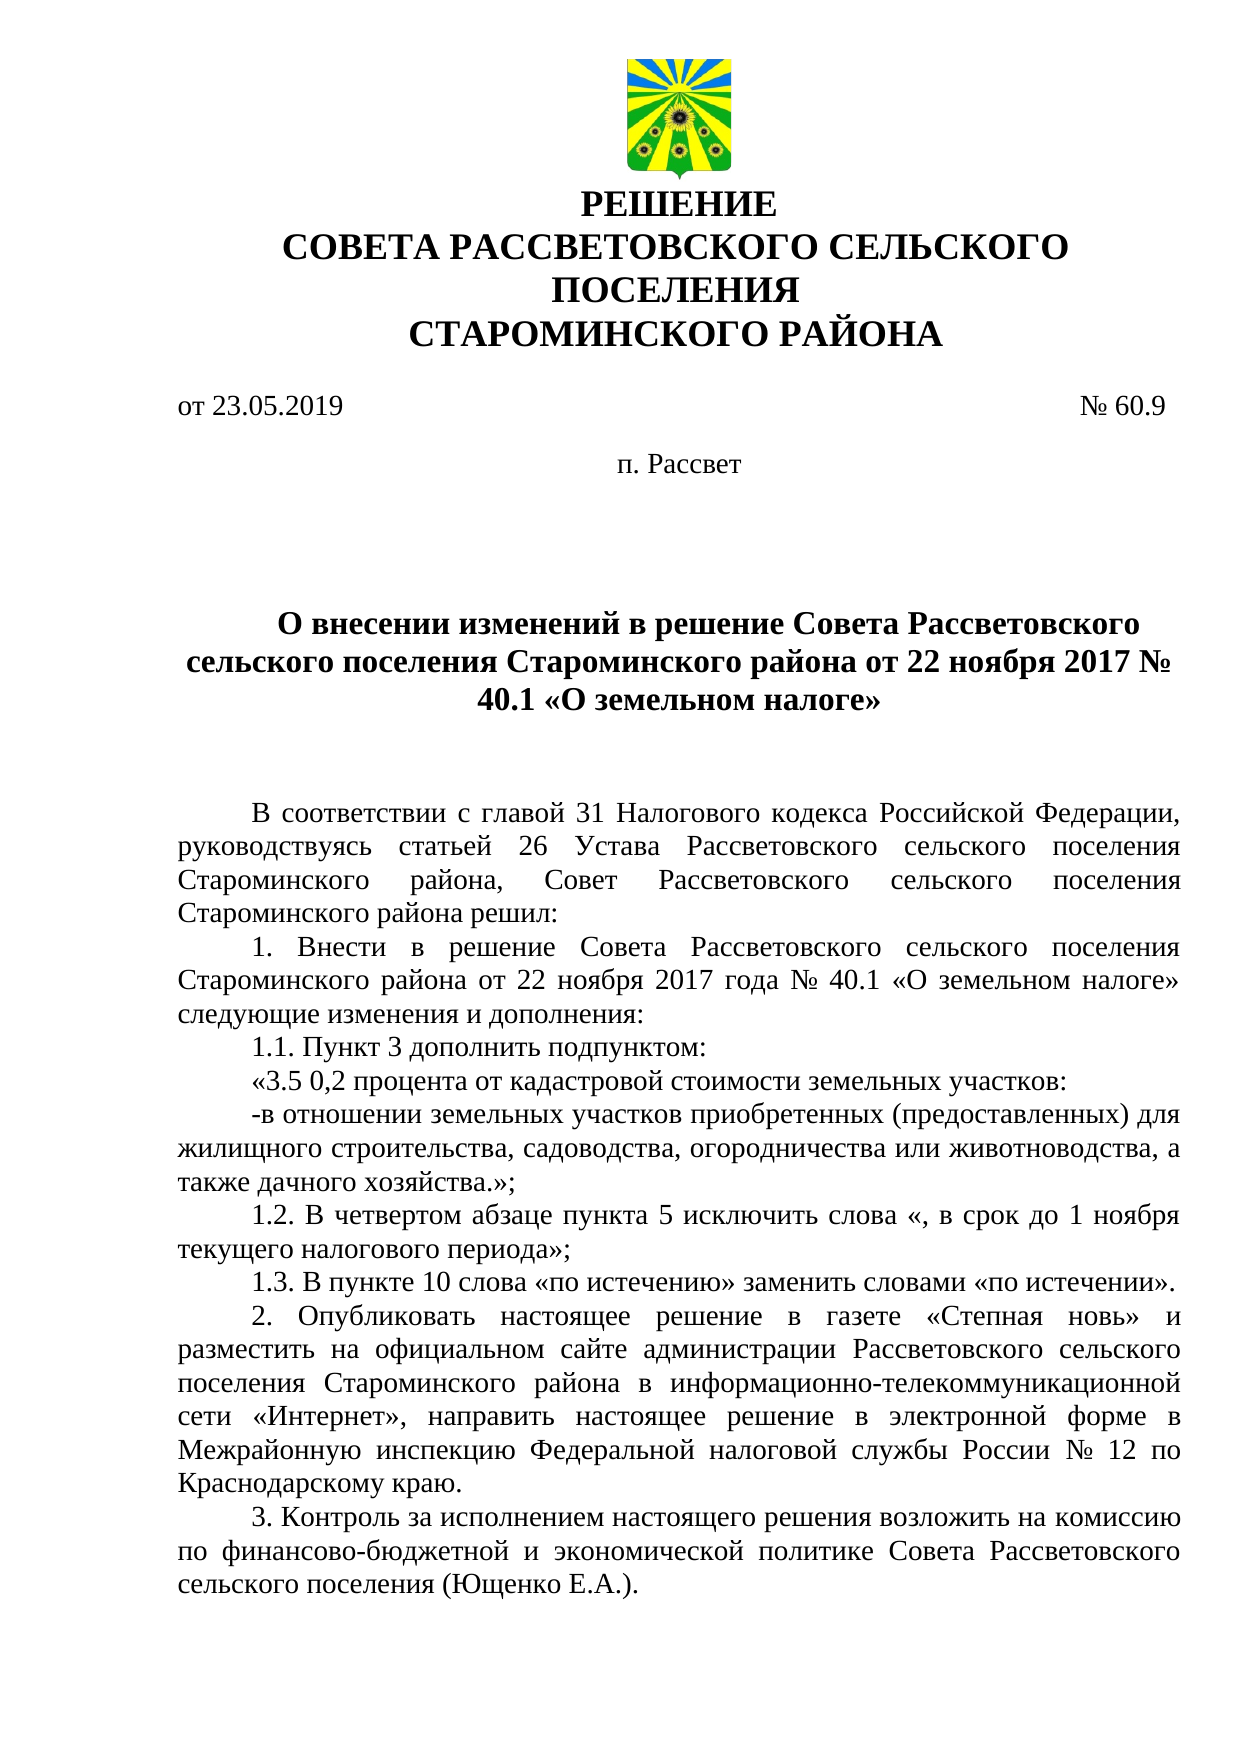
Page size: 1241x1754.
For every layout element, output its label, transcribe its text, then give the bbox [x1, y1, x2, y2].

text «3.5 0,2 процента от кадастровой стоимости земельных участков: [177, 1063, 1181, 1097]
text 1.1. Пункт 3 дополнить подпунктом: [177, 1029, 1181, 1063]
text -в отношении земельных участков приобретенных (предоставленных) для жилищного строительства, садоводства, огородничества или животноводства, а также дачного хозяйства.»; [177, 1097, 1181, 1197]
text п. Рассвет [177, 446, 1181, 480]
text РЕШЕНИЕ [177, 182, 1181, 225]
text В соответствии с главой 31 Налогового кодекса Российской Федерации, руководствуясь статьей 26 Устава Рассветовского сельского поселения Староминского района, Совет Рассветовского сельского поселения Староминского района решил: [177, 795, 1181, 929]
text 1.2. В четвертом абзаце пункта 5 исключить слова «, в срок до 1 ноября текущего налогового периода»; [177, 1197, 1181, 1264]
text 1. Внести в решение Совета Рассветовского сельского поселения Староминского района от 22 ноября 2017 года № 40.1 «О земельном налоге» следующие изменения и дополнения: [177, 929, 1181, 1029]
text СТАРОМИНСКОГО РАЙОНА [177, 311, 1174, 354]
text О внесении изменений в решение Совета Рассветовского сельского поселения Староминского района от 22 ноября 2017 № 40.1 «О земельном налоге» [177, 603, 1181, 718]
text СОВЕТА РАССВЕТОВСКОГО СЕЛЬСКОГО ПОСЕЛЕНИЯ [177, 225, 1174, 311]
text 3. Контроль за исполнением настоящего решения возложить на комиссию по финансово-бюджетной и экономической политике Совета Рассветовского сельского поселения (Ющенко Е.А.). [177, 1499, 1181, 1600]
picture [627, 59, 732, 182]
text 1.3. В пункте 10 слова «по истечению» заменить словами «по истечении». [177, 1264, 1181, 1298]
text от 23.05.2019 № 60.9 [177, 388, 1174, 421]
text 2. Опубликовать настоящее решение в газете «Степная новь» и разместить на официальном сайте администрации Рассветовского сельского поселения Староминского района в информационно-телекоммуникационной сети «Интернет», направить настоящее решение в электронной форме в Межрайонную инспекцию Федеральной налоговой службы России № 12 по Краснодарскому краю. [177, 1298, 1181, 1499]
